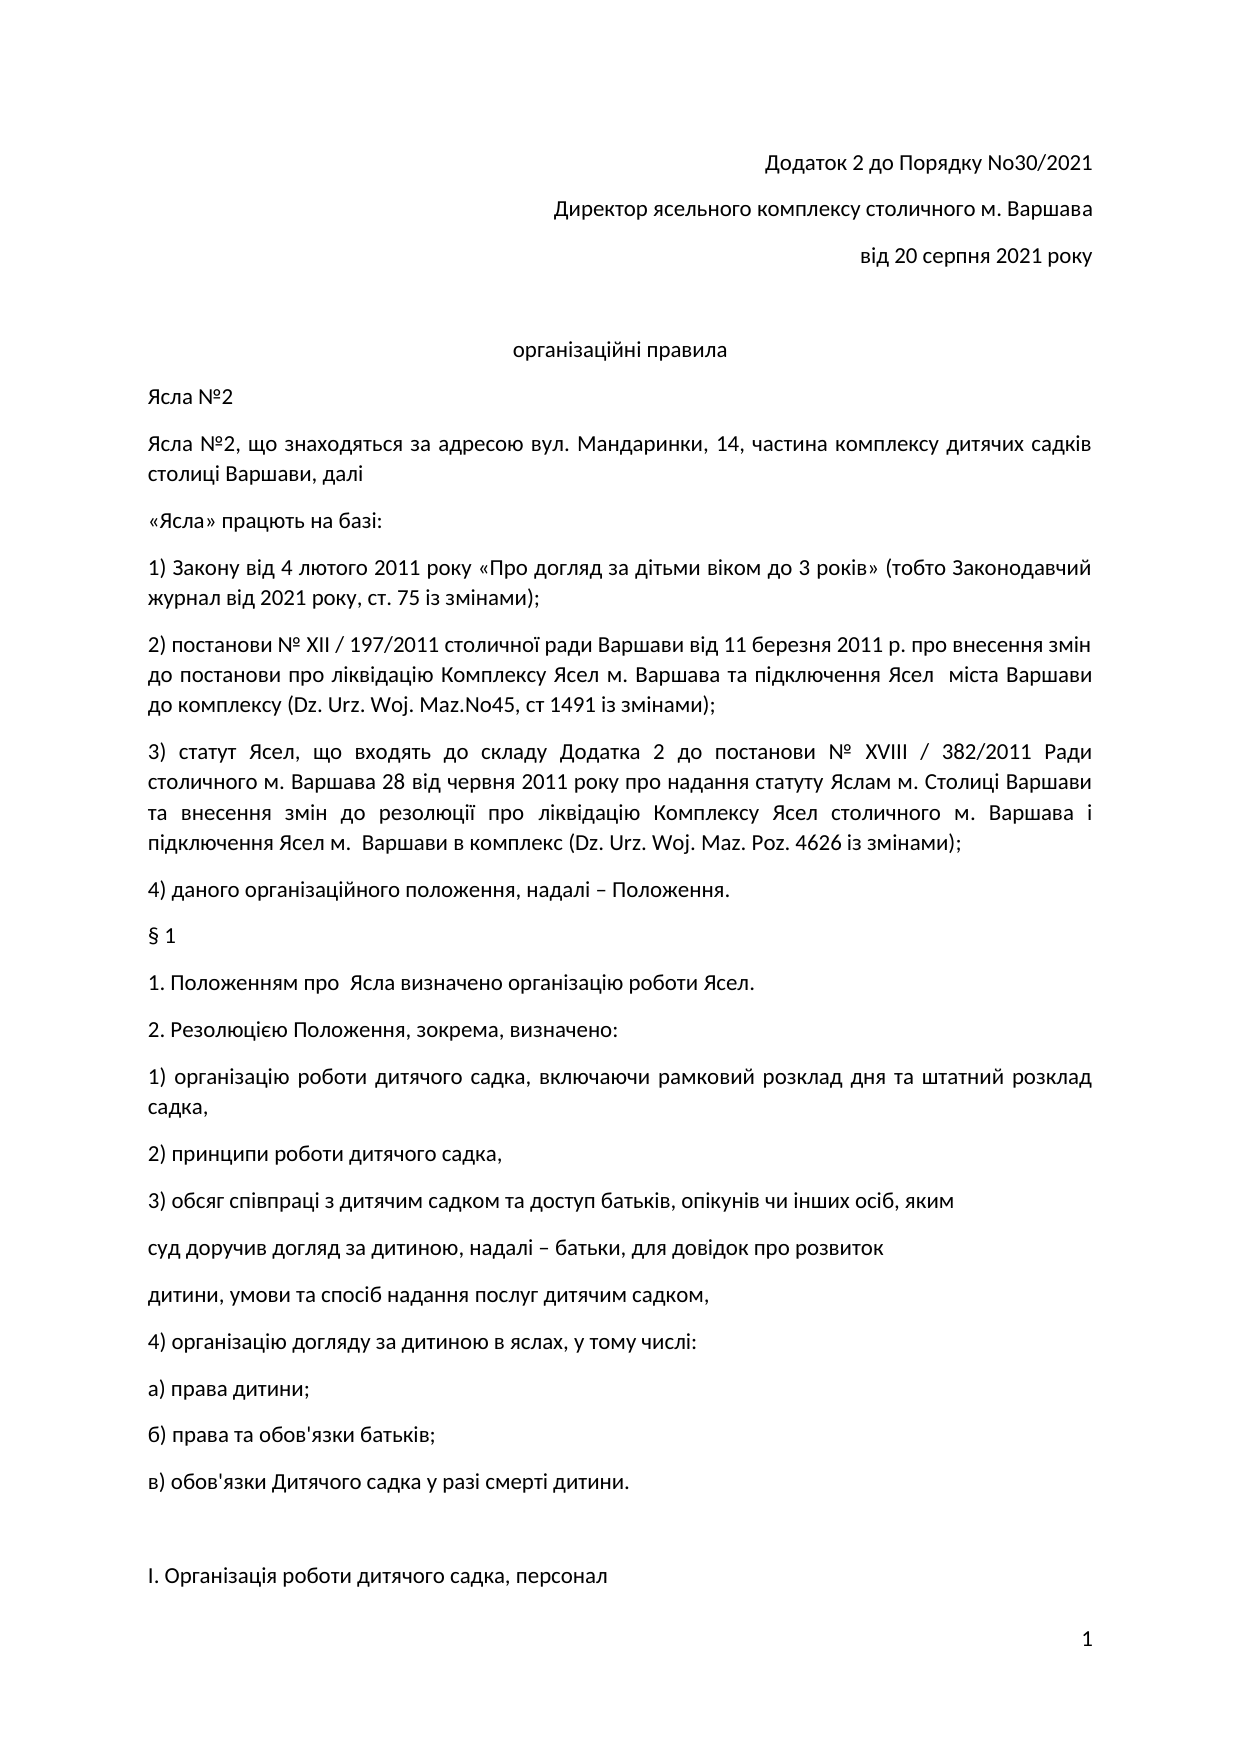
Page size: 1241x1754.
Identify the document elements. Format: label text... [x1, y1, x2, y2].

text Додаток 2 до Порядку No30/2021 [148, 148, 1093, 176]
text суд доручив догляд за дитиною, надалі – батьки, для довідок про розвиток [148, 1233, 1093, 1261]
text Ясла №2 [148, 382, 1093, 410]
text 4) організацію догляду за дитиною в яслах, у тому числі: [148, 1327, 1093, 1355]
text 1) організацію роботи дитячого садка, включаючи рамковий розклад дня та штатний розклад садка, [148, 1062, 1093, 1120]
text 3) обсяг співпраці з дитячим садком та доступ батьків, опікунів чи інших осіб, яким [148, 1186, 1093, 1214]
text організаційні правила [148, 335, 1093, 363]
text 2) постанови № XII / 197/2011 столичної ради Варшави від 11 березня 2011 р. про внесення змін до постанови про ліквідацію Комплексу Ясел м. Варшава та підключення Ясел міста Варшави до комплексу (Dz. Urz. Woj. Маz.No45, ст 1491 із змінами); [148, 630, 1093, 718]
text 1) Закону від 4 лютого 2011 року «Про догляд за дітьми віком до 3 років» (тобто Законодавчий журнал від 2021 року, ст. 75 із змінами); [148, 553, 1093, 611]
text 1. Положенням про Ясла визначено організацію роботи Ясел. [148, 968, 1093, 996]
text § 1 [148, 922, 1093, 949]
text 3) статут Ясел, що входять до складу Додатка 2 до постанови № XVIII / 382/2011 Ради столичного м. Варшава 28 від червня 2011 року про надання статуту Яслам м. Столиці Варшави та внесення змін до резолюції про ліквідацію Комплексу Ясел столичного м. Варшава і підключення Ясел м. Варшави в комплекс (Dz. Urz. Woj. Маz. Poz. 4626 із змінами); [148, 737, 1093, 856]
text б) права та обов'язки батьків; [148, 1421, 1093, 1448]
text дитини, умови та спосіб надання послуг дитячим садком, [148, 1280, 1093, 1308]
text «Ясла» працють на базі: [148, 506, 1093, 534]
text Ясла №2, що знаходяться за адресою вул. Мандаринки, 14, частина комплексу дитячих садків столиці Варшави, далі [148, 429, 1093, 487]
text I. Організація роботи дитячого садка, персонал [148, 1561, 1093, 1589]
text а) права дитини; [148, 1374, 1093, 1402]
text 2) принципи роботи дитячого садка, [148, 1139, 1093, 1167]
text 4) даного організаційного положення, надалі – Положення. [148, 875, 1093, 903]
text Директор ясельного комплексу столичного м. Варшава [148, 194, 1093, 222]
text 2. Резолюцією Положення, зокрема, визначено: [148, 1015, 1093, 1043]
text в) обов'язки Дитячого садка у разі смерті дитини. [148, 1467, 1093, 1495]
text від 20 серпня 2021 року [148, 241, 1093, 269]
